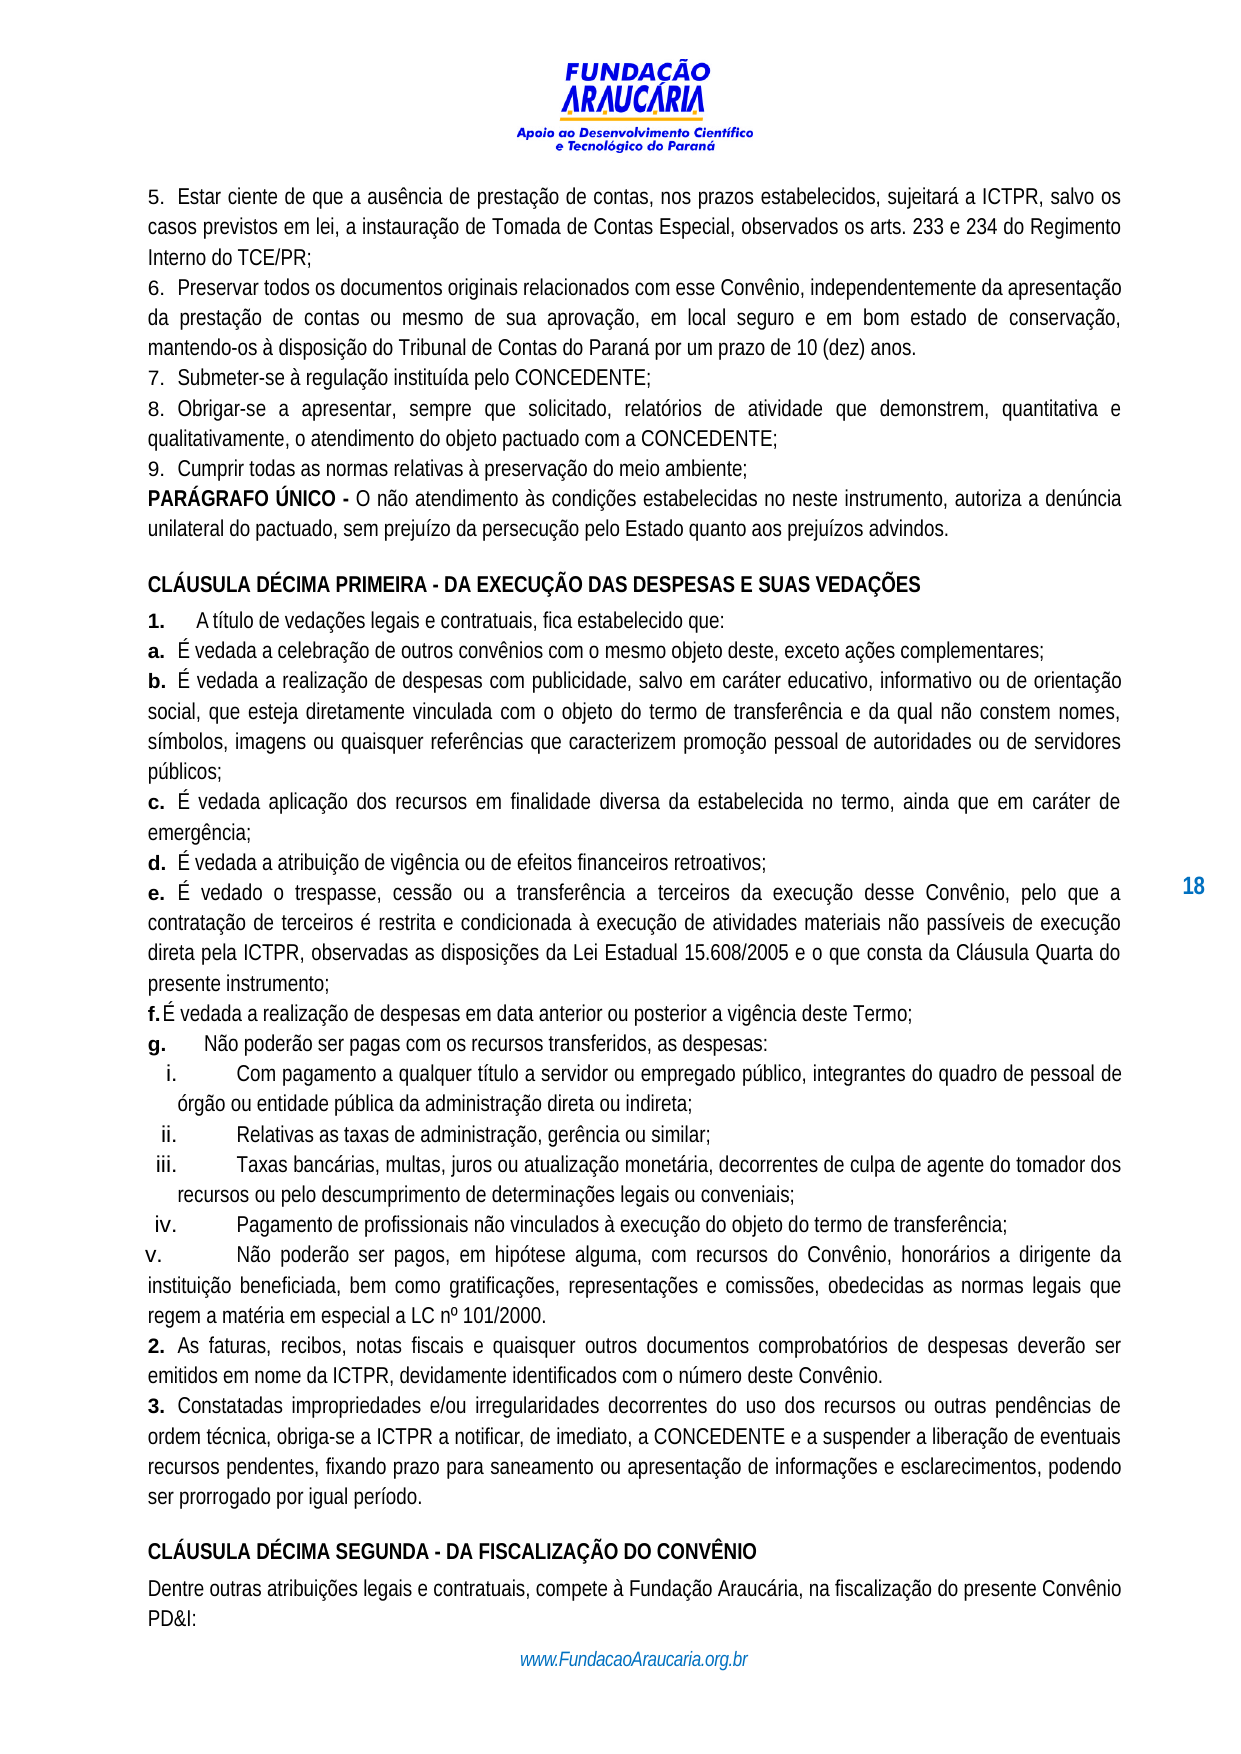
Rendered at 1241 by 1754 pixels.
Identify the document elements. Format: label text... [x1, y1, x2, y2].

list Não poderão ser pagas com os recursos transferidos, as despesas: [148, 1030, 1122, 1056]
list Obrigar-se a apresentar, sempre que solicitado, relatórios de atividade que demonstrem, quantitativa e qualitativamente, o atendimento do objeto pactuado com a CONCEDENTE; [148, 394, 1122, 451]
list A título de vedações legais e contratuais, fica estabelecido que: [148, 607, 1122, 633]
text Dentre outras atribuições legais e contratuais, compete à Fundação Araucária, na fiscalização do presente Convênio PD&I: [148, 1575, 1122, 1631]
list É vedada aplicação dos recursos em finalidade diversa da estabelecida no termo, ainda que em caráter de emergência; [148, 788, 1122, 845]
list É vedada a realização de despesas com publicidade, salvo em caráter educativo, informativo ou de orientação social, que esteja diretamente vinculada com o objeto do termo de transferência e da qual não constem nomes, símbolos, imagens ou quaisquer referências que caracterizem promoção pessoal de autoridades ou de servidores públicos; [148, 667, 1122, 784]
list Constatadas impropriedades e/ou irregularidades decorrentes do uso dos recursos ou outras pendências de ordem técnica, obriga-se a ICTPR a notificar, de imediato, a CONCEDENTE e a suspender a liberação de eventuais recursos pendentes, fixando prazo para saneamento ou apresentação de informações e esclarecimentos, podendo ser prorrogado por igual período. [148, 1392, 1122, 1509]
list Submeter-se à regulação instituída pelo CONCEDENTE; [148, 364, 1122, 391]
list Com pagamento a qualquer título a servidor ou empregado público, integrantes do quadro de pessoal de órgão ou entidade pública da administração direta ou indireta; [177, 1060, 1122, 1117]
list É vedada a celebração de outros convênios com o mesmo objeto deste, exceto ações complementares; [148, 637, 1122, 664]
list É vedada a atribuição de vigência ou de efeitos financeiros retroativos; [148, 849, 1122, 875]
list Taxas bancárias, multas, juros ou atualização monetária, decorrentes de culpa de agente do tomador dos recursos ou pelo descumprimento de determinações legais ou conveniais; [177, 1151, 1122, 1207]
list É vedada a realização de despesas em data anterior ou posterior a vigência deste Termo; [148, 1000, 1122, 1026]
text Parágrafo Único - O não atendimento às condições estabelecidas no neste instrumento, autoriza a denúncia unilateral do pactuado, sem prejuízo da persecução pelo Estado quanto aos prejuízos advindos. [148, 485, 1122, 542]
subtitle CLÁUSULA DÉCIMA PRIMEIRA - DA EXECUÇÃO DAS DESPESAS E SUAS VEDAÇÕES [148, 571, 1122, 597]
list Cumprir todas as normas relativas à preservação do meio ambiente; [148, 455, 1122, 481]
list Preservar todos os documentos originais relacionados com esse Convênio, independentemente da apresentação da prestação de contas ou mesmo de sua aprovação, em local seguro e em bom estado de conservação, mantendo-os à disposição do Tribunal de Contas do Paraná por um prazo de 10 (dez) anos. [148, 274, 1122, 361]
list Não poderão ser pagos, em hipótese alguma, com recursos do Convênio, honorários a dirigente da instituição beneficiada, bem como gratificações, representações e comissões, obedecidas as normas legais que regem a matéria em especial a LC nº 101/2000. [148, 1241, 1122, 1328]
list Estar ciente de que a ausência de prestação de contas, nos prazos estabelecidos, sujeitará a ICTPR, salvo os casos previstos em lei, a instauração de Tomada de Contas Especial, observados os arts. 233 e 234 do Regimento Interno do TCE/PR; [148, 183, 1122, 270]
subtitle CLÁUSULA DÉCIMA SEGUNDA - DA FISCALIZAÇÃO DO CONVÊNIO [148, 1538, 1122, 1565]
list Relativas as taxas de administração, gerência ou similar; [177, 1121, 1122, 1147]
list Pagamento de profissionais não vinculados à execução do objeto do termo de transferência; [177, 1211, 1122, 1238]
list As faturas, recibos, notas fiscais e quaisquer outros documentos comprobatórios de despesas deverão ser emitidos em nome da ICTPR, devidamente identificados com o número deste Convênio. [148, 1332, 1122, 1389]
list É vedado o trespasse, cessão ou a transferência a terceiros da execução desse Convênio, pelo que a contratação de terceiros é restrita e condicionada à execução de atividades materiais não passíveis de execução direta pela ICTPR, observadas as disposições da Lei Estadual 15.608/2005 e o que consta da Cláusula Quarta do presente instrumento; [148, 879, 1122, 996]
picture [516, 59, 753, 153]
